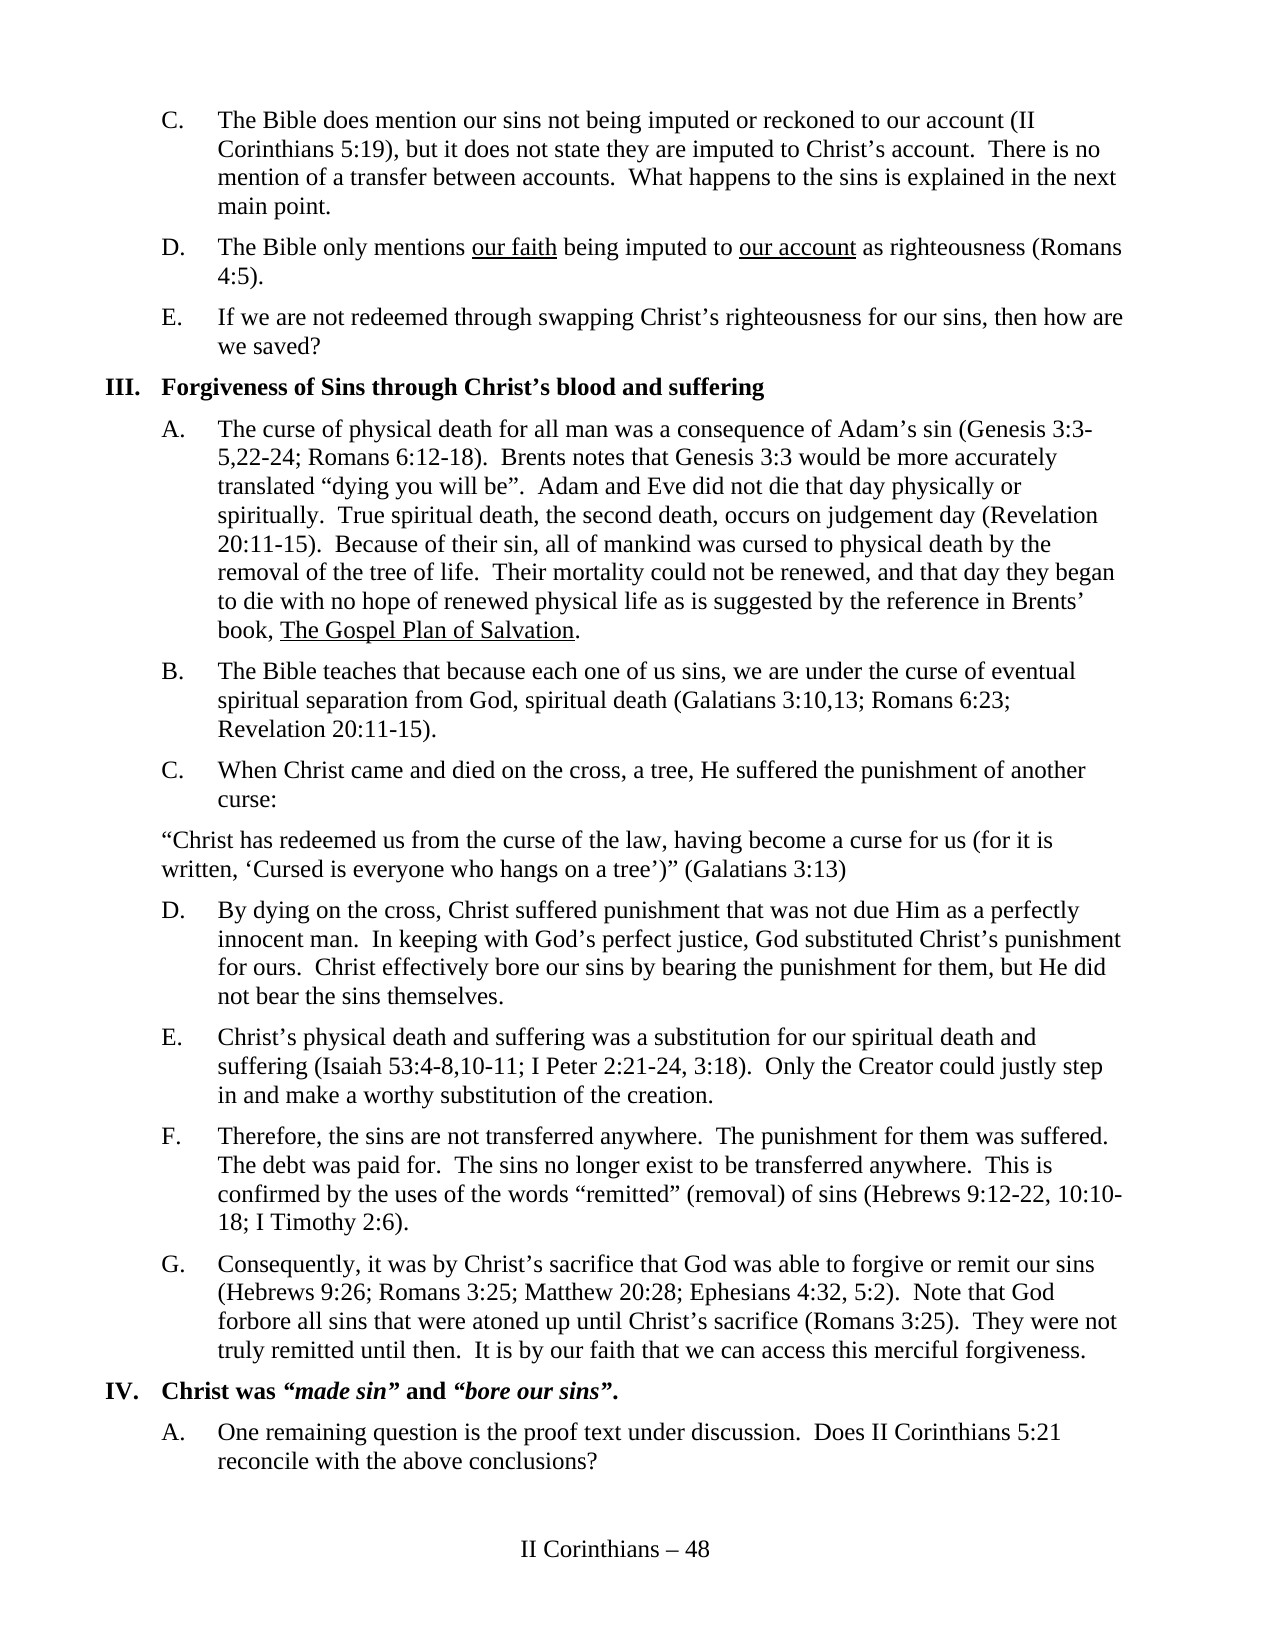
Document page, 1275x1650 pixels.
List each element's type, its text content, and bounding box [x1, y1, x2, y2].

subtitle Therefore, the sins are not transferred anywhere. The punishment for them was suffered. The debt was paid for. The sins no longer exist to be transferred anywhere. This is confirmed by the uses of the words “remitted” (removal) of sins (Hebrews 9:12-22, 10:10-18; I Timothy 2:6). [161, 1121, 1125, 1236]
subtitle “Christ has redeemed us from the curse of the law, having become a curse for us (for it is written, ‘Cursed is everyone who hangs on a tree’)” (Galatians 3:13) [161, 825, 1125, 882]
subtitle By dying on the cross, Christ suffered punishment that was not due Him as a perfectly innocent man. In keeping with God’s perfect justice, God substituted Christ’s punishment for ours. Christ effectively bore our sins by bearing the punishment for them, but He did not bear the sins themselves. [161, 895, 1125, 1010]
subtitle One remaining question is the proof text under discussion. Does II Corinthians 5:21 reconcile with the above conclusions? [161, 1417, 1125, 1475]
subtitle Christ’s physical death and suffering was a substitution for our spiritual death and suffering (Isaiah 53:4-8,10-11; I Peter 2:21-24, 3:18). Only the Creator could justly step in and make a worthy substitution of the creation. [161, 1022, 1125, 1109]
subtitle Christ was “made sin” and “bore our sins”. [105, 1376, 1125, 1405]
subtitle The Bible does mention our sins not being imputed or reckoned to our account (II Corinthians 5:19), but it does not state they are imputed to Christ’s account. There is no mention of a transfer between accounts. What happens to the sins is explained in the next main point. [161, 105, 1125, 220]
subtitle When Christ came and died on the cross, a tree, He suffered the punishment of another curse: [161, 755, 1125, 812]
subtitle If we are not redeemed through swapping Christ’s righteousness for our sins, then how are we saved? [161, 302, 1125, 360]
subtitle Consequently, it was by Christ’s sacrifice that God was able to forgive or remit our sins (Hebrews 9:26; Romans 3:25; Matthew 20:28; Ephesians 4:32, 5:2). Note that God forbore all sins that were atoned up until Christ’s sacrifice (Romans 3:25). They were not truly remitted until then. It is by our faith that we can access this merciful forgiveness. [161, 1249, 1125, 1364]
subtitle The Bible only mentions our faith being imputed to our account as righteousness (Romans 4:5). [161, 232, 1125, 290]
subtitle The Bible teaches that because each one of us sins, we are under the curse of eventual spiritual separation from God, spiritual death (Galatians 3:10,13; Romans 6:23; Revelation 20:11-15). [161, 656, 1125, 742]
subtitle Forgiveness of Sins through Christ’s blood and suffering [105, 372, 1125, 401]
subtitle The curse of physical death for all man was a consequence of Adam’s sin (Genesis 3:3-5,22-24; Romans 6:12-18). Brents notes that Genesis 3:3 would be more accurately translated “dying you will be”. Adam and Eve did not die that day physically or spiritually. True spiritual death, the second death, occurs on judgement day (Revelation 20:11-15). Because of their sin, all of mankind was cursed to physical death by the removal of the tree of life. Their mortality could not be renewed, and that day they began to die with no hope of renewed physical life as is suggested by the reference in Brents’ book, The Gospel Plan of Salvation. [161, 414, 1125, 644]
